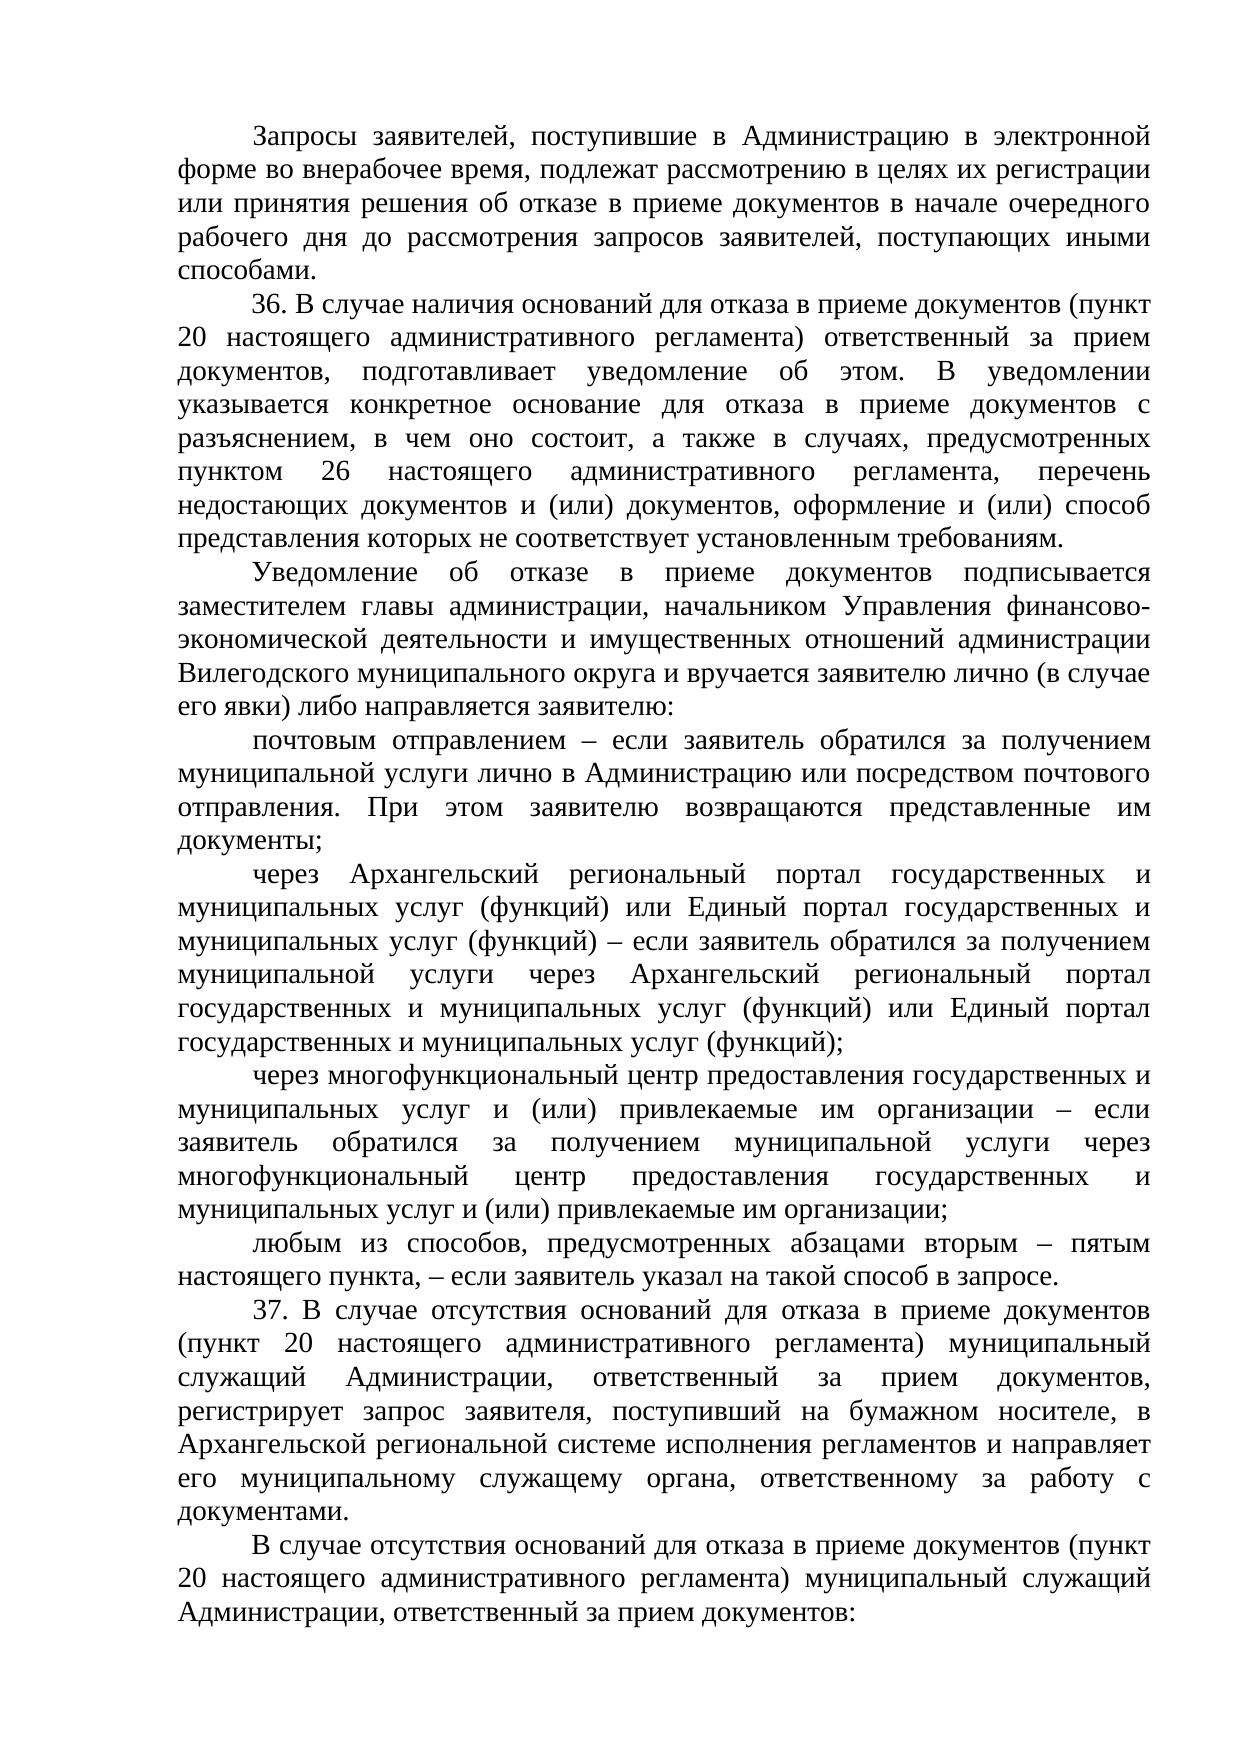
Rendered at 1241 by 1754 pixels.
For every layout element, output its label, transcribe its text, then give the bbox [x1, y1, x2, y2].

text любым из способов, предусмотренных абзацами вторым – пятым настоящего пункта, – если заявитель указал на такой способ в запросе. [177, 1225, 1152, 1292]
text почтовым отправлением – если заявитель обратился за получением муниципальной услуги лично в Администрацию или посредством почтового отправления. При этом заявителю возвращаются представленные им документы; [177, 722, 1152, 856]
text В случае отсутствия оснований для отказа в приеме документов (пункт 20 настоящего административного регламента) муниципальный служащий Администрации, ответственный за прием документов: [177, 1527, 1152, 1627]
text 37. В случае отсутствия оснований для отказа в приеме документов (пункт 20 настоящего административного регламента) муниципальный служащий Администрации, ответственный за прием документов, регистрирует запрос заявителя, поступивший на бумажном носителе, в Архангельской региональной системе исполнения регламентов и направляет его муниципальному служащему органа, ответственному за работу с документами. [177, 1292, 1152, 1527]
text Запросы заявителей, поступившие в Администрацию в электронной форме во внерабочее время, подлежат рассмотрению в целях их регистрации или принятия решения об отказе в приеме документов в начале очередного рабочего дня до рассмотрения запросов заявителей, поступающих иными способами. [177, 118, 1152, 286]
text 36. В случае наличия оснований для отказа в приеме документов (пункт 20 настоящего административного регламента) ответственный за прием документов, подготавливает уведомление об этом. В уведомлении указывается конкретное основание для отказа в приеме документов с разъяснением, в чем оно состоит, а также в случаях, предусмотренных пунктом 26 настоящего административного регламента, перечень недостающих документов и (или) документов, оформление и (или) способ представления которых не соответствует установленным требованиям. [177, 286, 1152, 554]
text через многофункциональный центр предоставления государственных и муниципальных услуг и (или) привлекаемые им организации – если заявитель обратился за получением муниципальной услуги через многофункциональный центр предоставления государственных и муниципальных услуг и (или) привлекаемые им организации; [177, 1057, 1152, 1225]
text Уведомление об отказе в приеме документов подписывается заместителем главы администрации, начальником Управления финансово-экономической деятельности и имущественных отношений администрации Вилегодского муниципального округа и вручается заявителю лично (в случае его явки) либо направляется заявителю: [177, 554, 1152, 722]
text через Архангельский региональный портал государственных и муниципальных услуг (функций) или Единый портал государственных и муниципальных услуг (функций) – если заявитель обратился за получением муниципальной услуги через Архангельский региональный портал государственных и муниципальных услуг (функций) или Единый портал государственных и муниципальных услуг (функций); [177, 856, 1152, 1057]
